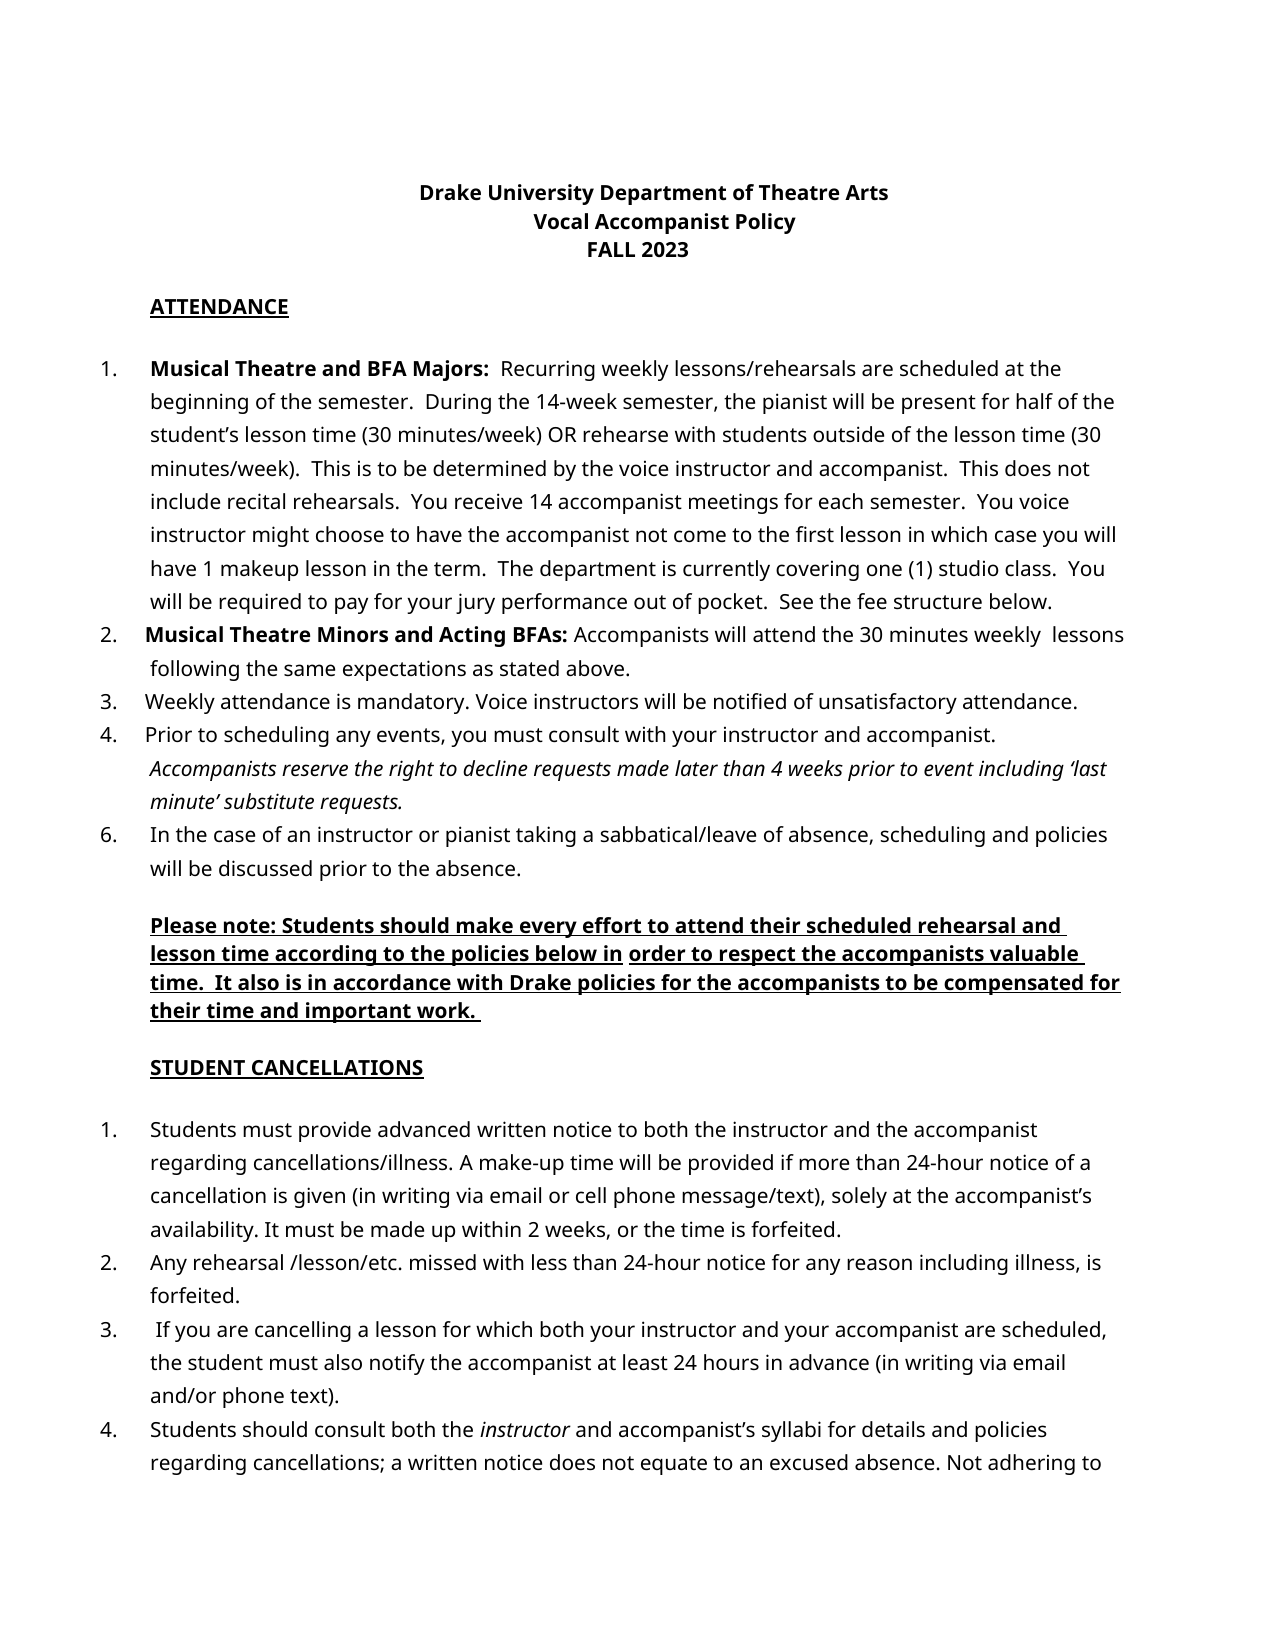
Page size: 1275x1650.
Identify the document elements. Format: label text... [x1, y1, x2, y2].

text 3. Weekly attendance is mandatory. Voice instructors will be notified of unsatisfactory attendance. [100, 682, 1125, 716]
text FALL 2023 [0, 235, 1125, 264]
text 4. Prior to scheduling any events, you must consult with your instructor and accompanist. Accompanists reserve the right to decline requests made later than 4 weeks prior to event including ‘last minute’ substitute requests. [100, 716, 1125, 816]
text 1. Students must provide advanced written notice to both the instructor and the accompanist regarding cancellations/illness. A make-up time will be provided if more than 24-hour notice of a cancellation is given (in writing via email or cell phone message/text), solely at the accompanist’s availability. It must be made up within 2 weeks, or the time is forfeited. [100, 1110, 1125, 1243]
text STUDENT CANCELLATIONS [150, 1053, 1125, 1081]
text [100, 1410, 1125, 1477]
text 6. In the case of an instructor or pianist taking a sabbatical/leave of absence, scheduling and policies will be discussed prior to the absence. [100, 816, 1125, 882]
text Please note: Students should make every effort to attend their scheduled rehearsal and lesson time according to the policies below in order to respect the accompanists valuable time. It also is in accordance with Drake policies for the accompanists to be compensated for their time and important work. [150, 911, 1125, 1024]
text Drake Uni Drake University Department of Theatre Arts [0, 178, 1125, 207]
text Vocal Accompanist Policy [0, 207, 1125, 235]
text 2. Any rehearsal /lesson/etc. missed with less than 24-hour notice for any reason including illness, is forfeited. [100, 1243, 1125, 1310]
text ATTENDANCE [150, 292, 1125, 321]
text 1. Musical Theatre and BFA Majors: Recurring weekly lessons/rehearsals are scheduled at the beginning of the semester. During the 14-week semester, the pianist will be present for half of the student’s lesson time (30 minutes/week) OR rehearse with students outside of the lesson time (30 minutes/week). This is to be determined by the voice instructor and accompanist. This does not include recital rehearsals. You receive 14 accompanist meetings for each semester. You voice instructor might choose to have the accompanist not come to the first lesson in which case you will have 1 makeup lesson in the term. The department is currently covering one (1) studio class. You will be required to pay for your jury performance out of pocket. See the fee structure below. [100, 349, 1125, 616]
text 2. Musical Theatre Minors and Acting BFAs: Accompanists will attend the 30 minutes weekly lessons following the same expectations as stated above. [100, 616, 1125, 682]
text 3. If you are cancelling a lesson for which both your instructor and your accompanist are scheduled, the student must also notify the accompanist at least 24 hours in advance (in writing via email and/or phone text). [100, 1310, 1125, 1410]
